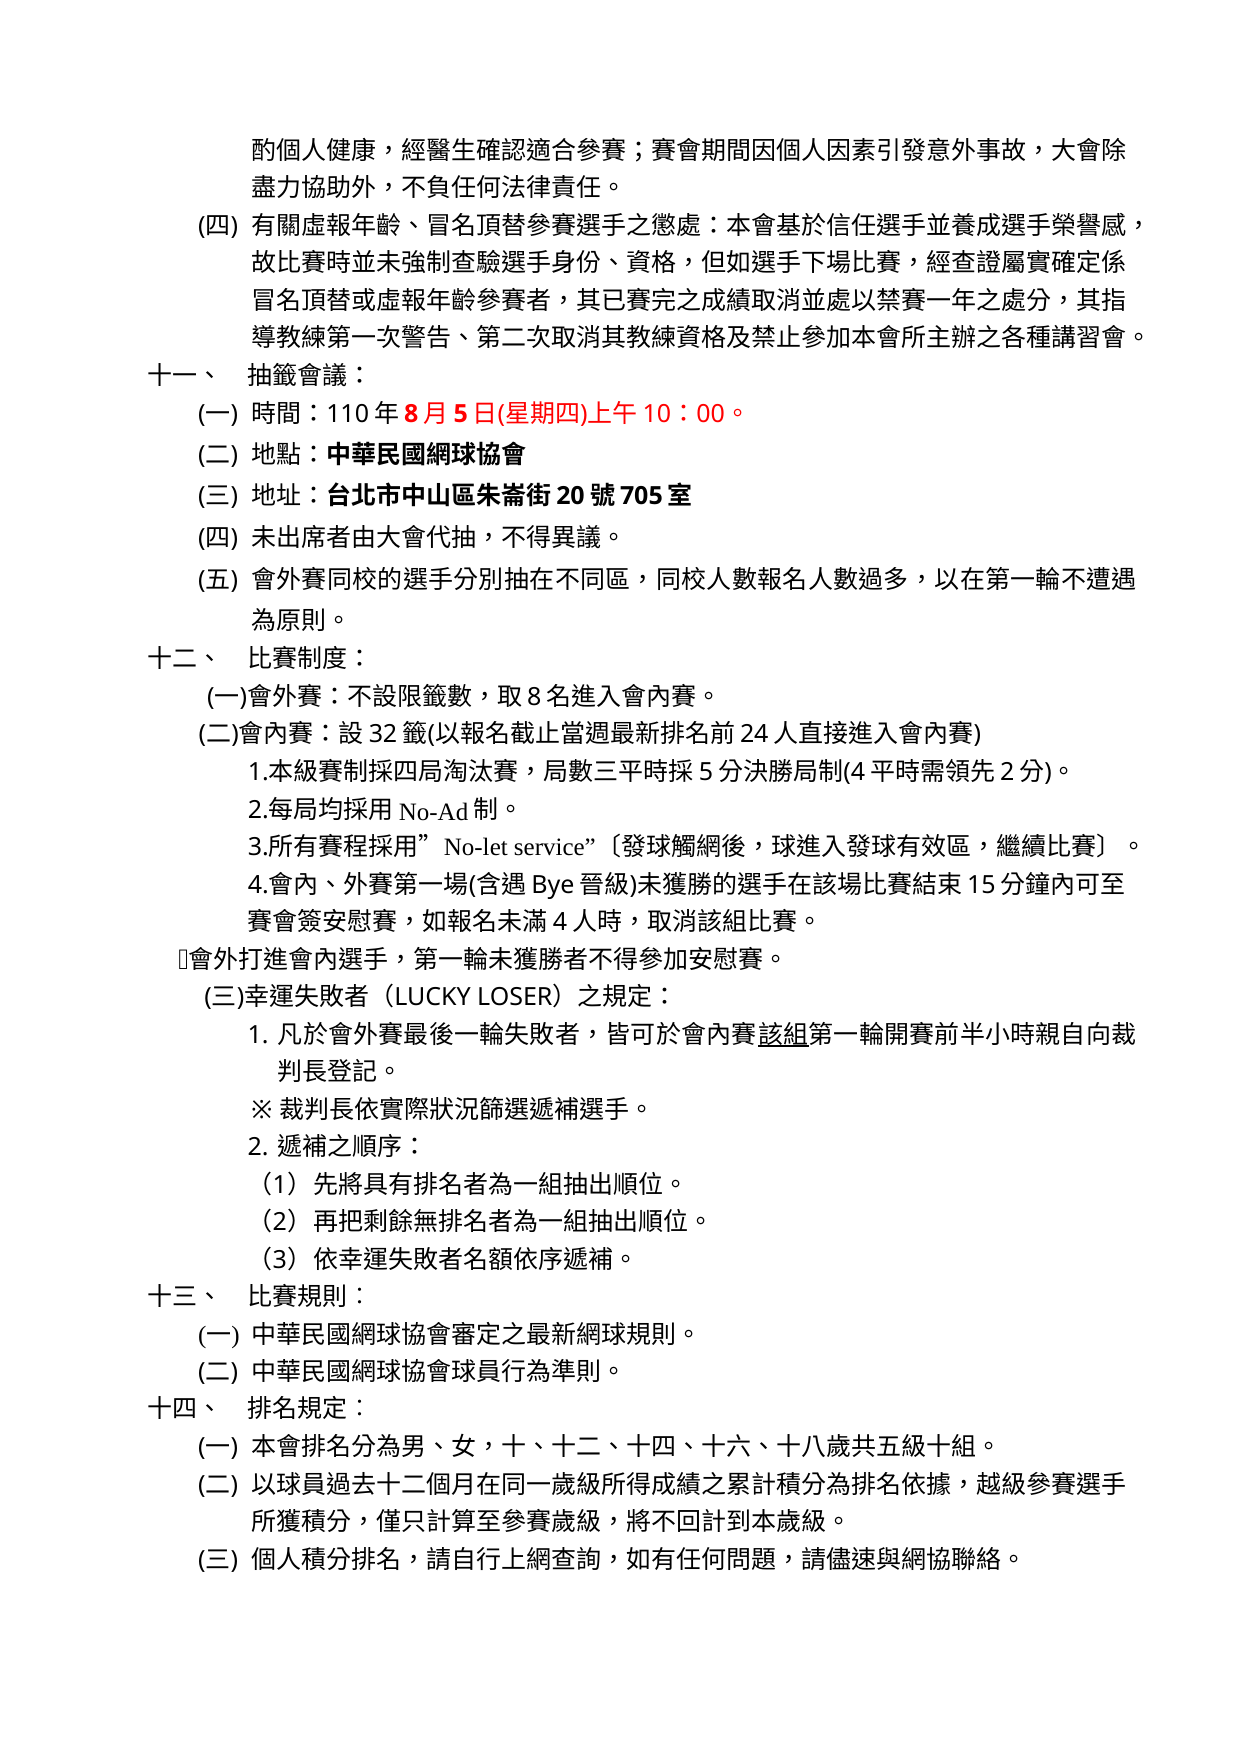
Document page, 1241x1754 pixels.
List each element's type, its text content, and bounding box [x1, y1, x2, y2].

text 2.每局均採用No-Ad制。 [248, 788, 1137, 826]
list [198, 130, 1137, 205]
list 再把剩餘無排名者為一組抽出順位。 [247, 1201, 1137, 1238]
text 1.本級賽制採四局淘汰賽，局數三平時採5分決勝局制(4平時需領先2分)。 [248, 751, 1137, 788]
list 地點：中華民國網球協會 [198, 430, 1137, 471]
list 依幸運失敗者名額依序遞補。 [247, 1238, 1137, 1276]
list 中華民國網球協會球員行為準則。 [198, 1351, 1137, 1388]
list 凡於會外賽最後一輪失敗者，皆可於會內賽該組第一輪開賽前半小時親自向裁判長登記。 [247, 1013, 1137, 1088]
list 先將具有排名者為一組抽出順位。 [247, 1163, 1137, 1201]
list 裁判長依實際狀況篩選遞補選手。 [251, 1088, 1137, 1126]
list 有關虛報年齡、冒名頂替參賽選手之懲處：本會基於信任選手並養成選手榮譽感，故比賽時並未強制查驗選手身份、資格，但如選手下場比賽，經查證屬實確定係冒名頂替或虛報年齡參賽者，其已賽完之成績取消並處以禁賽一年之處分，其指導教練第一次警告、第二次取消其教練資格及禁止參加本會所主辦之各種講習會。 [198, 205, 1137, 355]
text 4.會內、外賽第一場(含遇Bye晉級)未獲勝的選手在該場比賽結束15分鐘內可至賽會簽安慰賽，如報名未滿4人時，取消該組比賽。 [248, 863, 1137, 938]
list 排名規定︰ [148, 1388, 1137, 1426]
text (三)幸運失敗者（LUCKY LOSER）之規定： [148, 976, 1137, 1013]
list 抽籤會議： [148, 355, 1137, 392]
list 比賽規則︰ [148, 1276, 1137, 1313]
text 3.所有賽程採用”No-let service”〔發球觸網後，球進入發球有效區，繼續比賽〕。 [248, 826, 1137, 863]
text 會外打進會內選手，第一輪未獲勝者不得參加安慰賽。 [148, 938, 1137, 976]
list 本會排名分為男、女，十、十二、十四、十六、十八歲共五級十組。 [198, 1426, 1137, 1463]
list 地址：台北市中山區朱崙街20號705室 [198, 471, 1137, 513]
list 會外賽同校的選手分別抽在不同區，同校人數報名人數過多，以在第一輪不遭遇為原則。 [198, 555, 1137, 638]
list 中華民國網球協會審定之最新網球規則。 [198, 1313, 1137, 1351]
list 遞補之順序： [247, 1126, 1137, 1163]
text (一)會外賽：不設限籤數，取8名進入會內賽。 [207, 676, 1137, 713]
list 比賽制度： [148, 638, 1137, 676]
list 個人積分排名，請自行上網查詢，如有任何問題，請儘速與網協聯絡。 [198, 1538, 1137, 1576]
text (二)會內賽：設32籤(以報名截止當週最新排名前24人直接進入會內賽) [192, 713, 1137, 751]
list 以球員過去十二個月在同一歲級所得成績之累計積分為排名依據，越級參賽選手所獲積分，僅只計算至參賽歲級，將不回計到本歲級。 [198, 1463, 1137, 1538]
list 未出席者由大會代抽，不得異議。 [198, 513, 1137, 555]
list 時間：110年8月5日(星期四)上午10：00。 [198, 392, 1137, 430]
